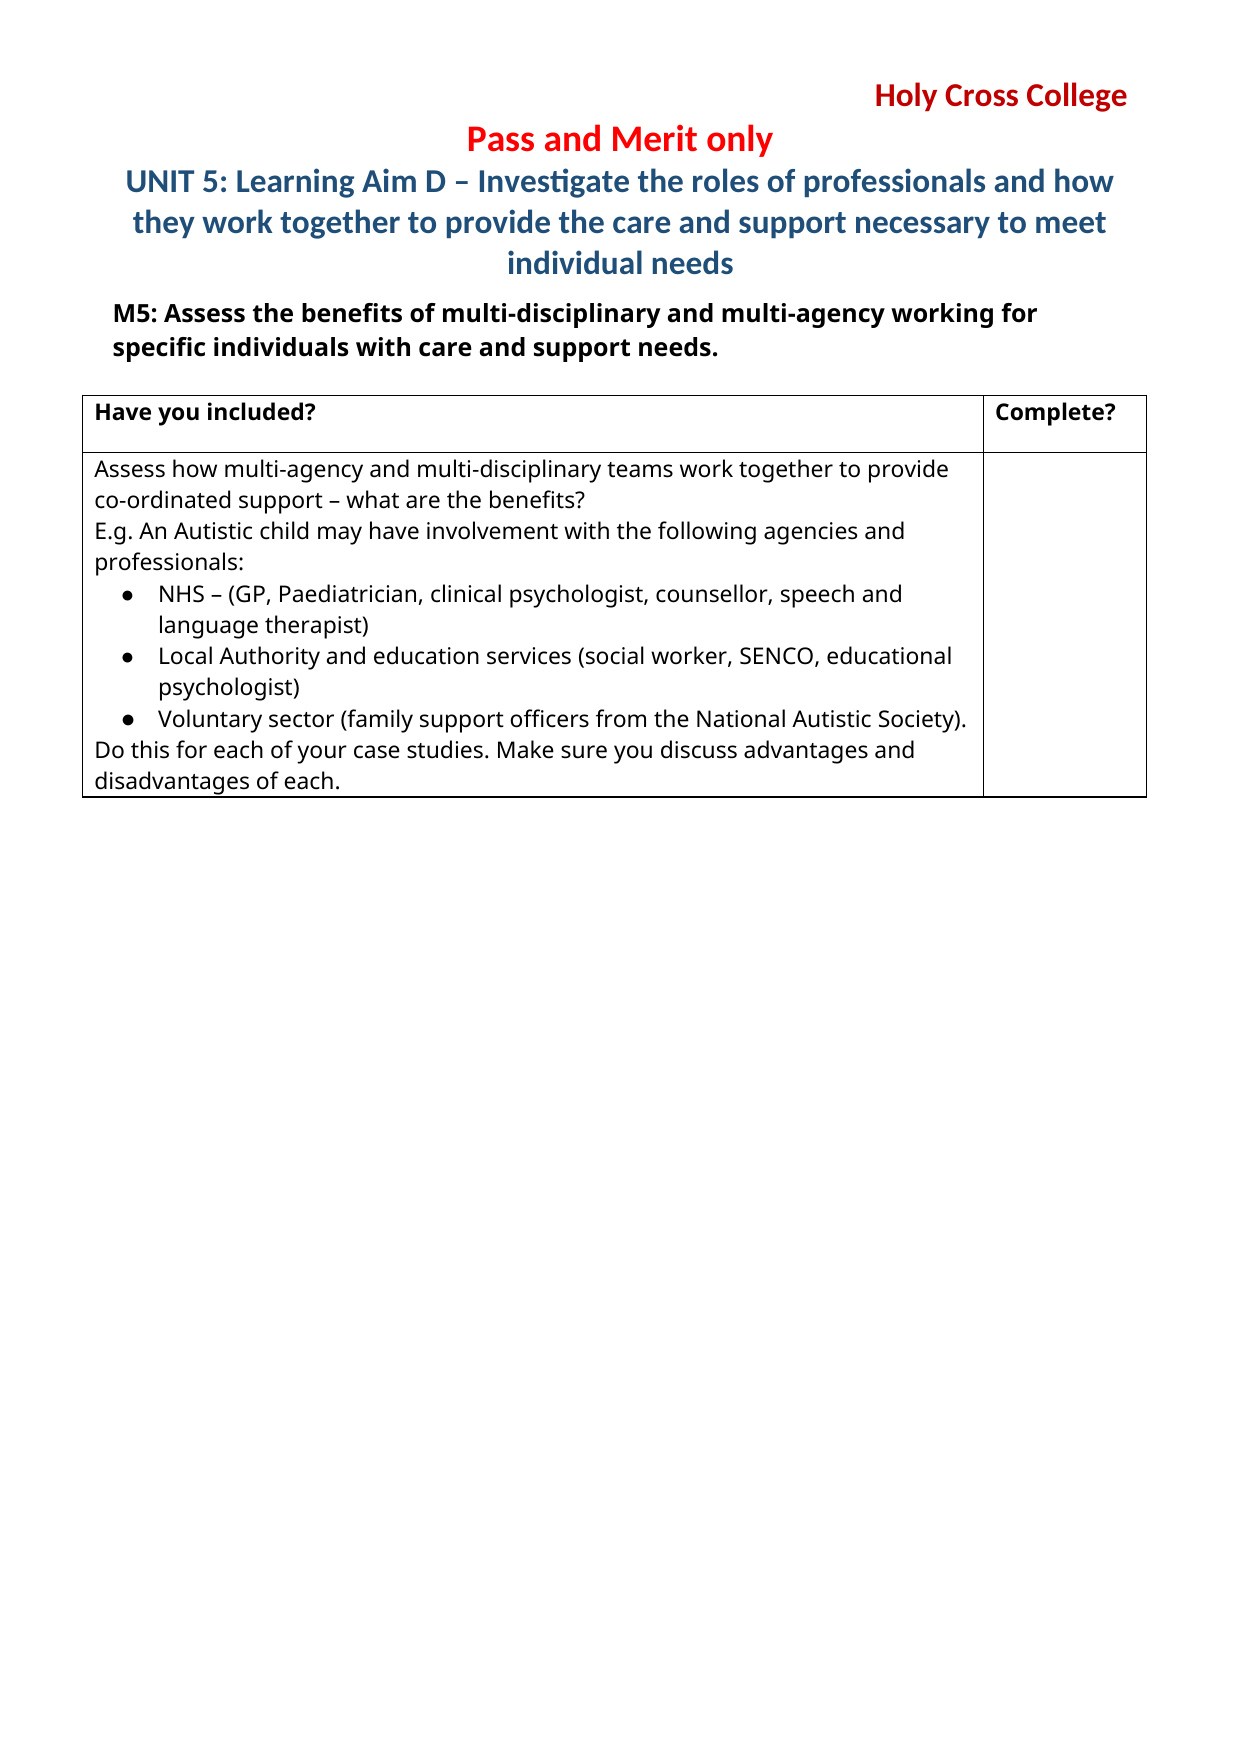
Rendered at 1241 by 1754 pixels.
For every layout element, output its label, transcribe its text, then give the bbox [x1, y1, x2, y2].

table_header Have you included? [83, 396, 983, 452]
text M5: Assess the benefits of multi-disciplinary and multi-agency working for specific individuals with care and support needs. [112, 295, 1128, 363]
table_header Complete? [984, 396, 1146, 452]
table_cell Assess how multi-agency and multi-disciplinary teams work together to provide co-ordinated support – what are the benefits? E.g. An Autistic child may have involvement with the following agencies and professionals: NHS – (GP, Paediatrician, clinical psychologist, counsellor, speech and language therapist) Local Authority and education services (social worker, SENCO, educational psychologist) Voluntary sector (family support officers from the National Autistic Society). Do this for each of your case studies. Make sure you discuss advantages and disadvantages of each. [83, 453, 983, 796]
table_cell [984, 453, 1146, 796]
